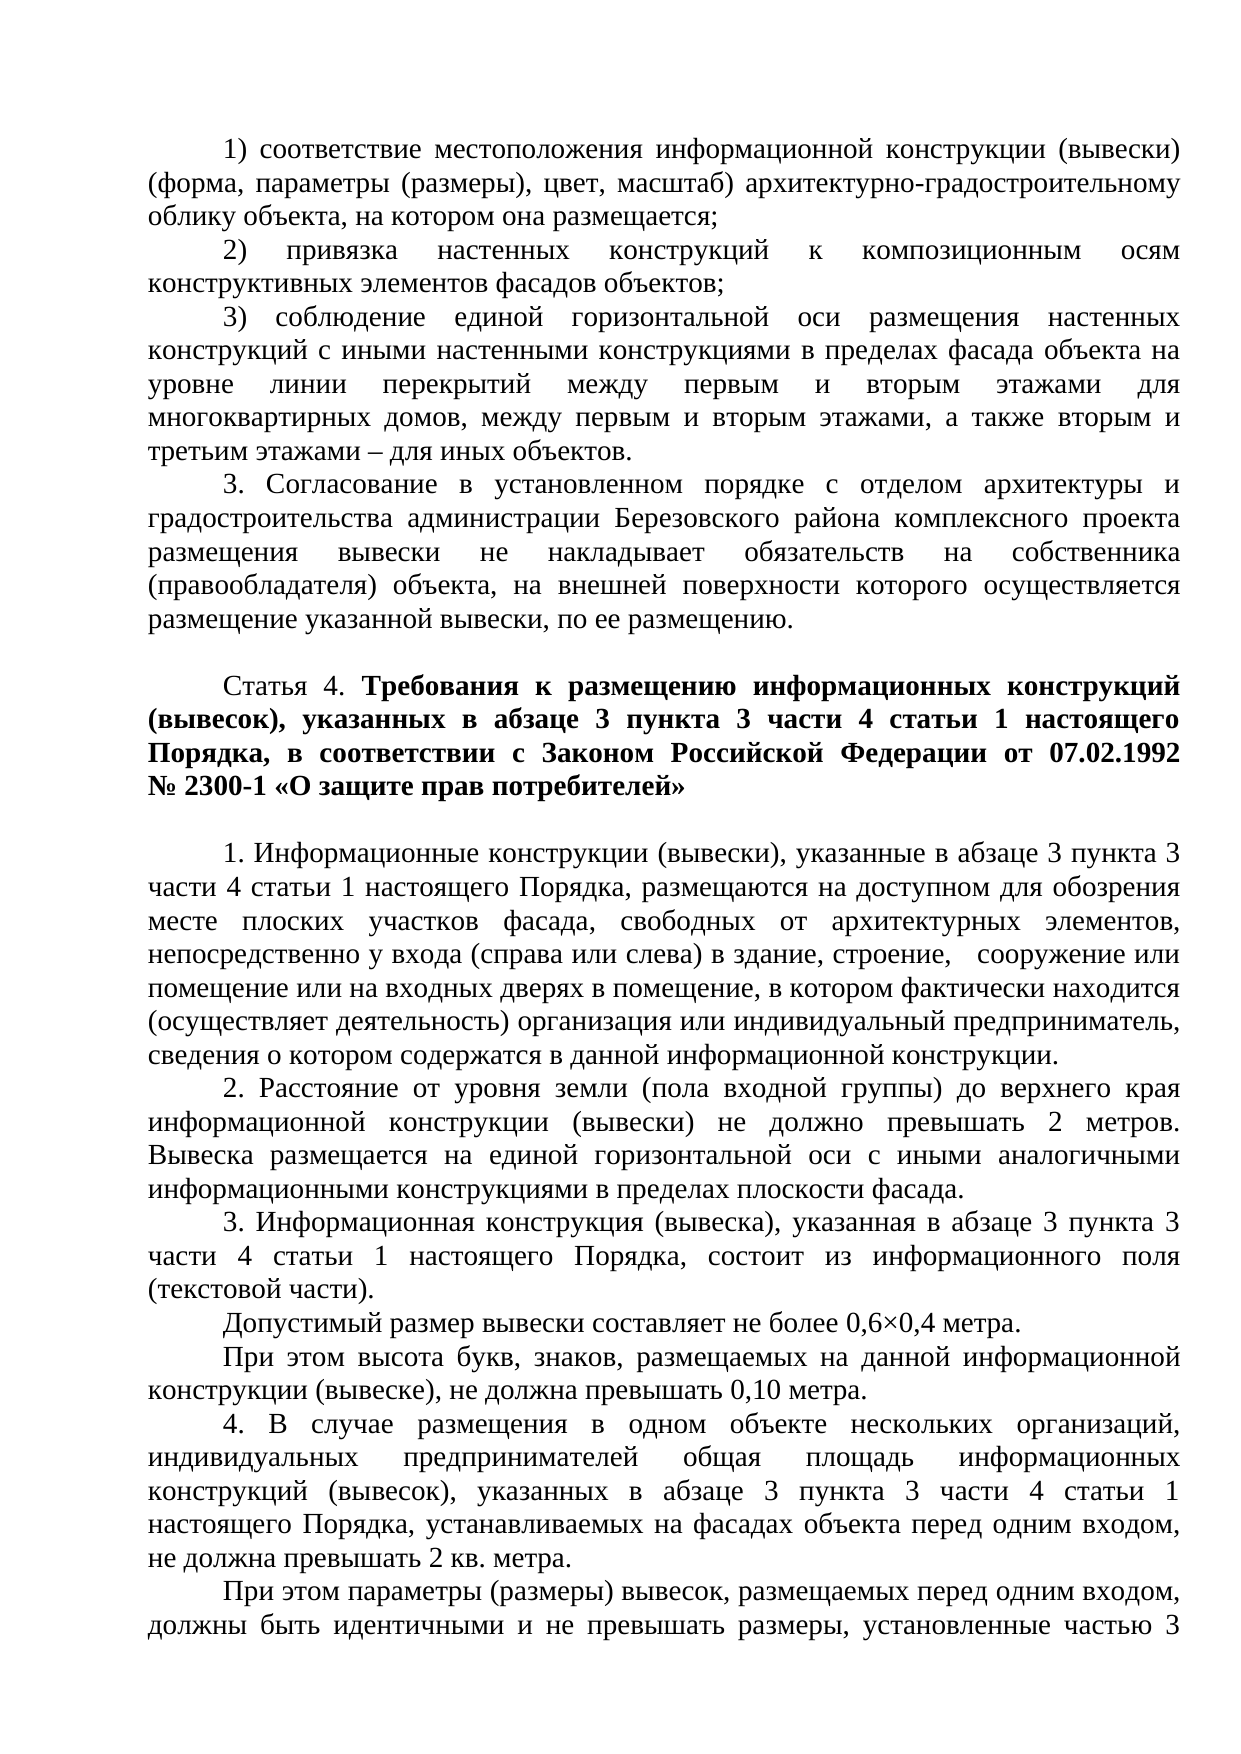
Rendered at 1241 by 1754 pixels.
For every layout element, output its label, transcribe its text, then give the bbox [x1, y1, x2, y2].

text Статья 4. Требования к размещению информационных конструкций (вывесок), указанных в абзаце 3 пункта 3 части 4 статьи 1 настоящего Порядка, в соответствии с Законом Российской Федерации от 07.02.1992 № 2300-1 «О защите прав потребителей» [148, 668, 1181, 802]
text 1) соответствие местоположения информационной конструкции (вывески) (форма, параметры (размеры), цвет, масштаб) архитектурно-градостроительному облику объекта, на котором она размещается; [148, 131, 1181, 232]
text 1. Информационные конструкции (вывески), указанные в абзаце 3 пункта 3 части 4 статьи 1 настоящего Порядка, размещаются на доступном для обозрения месте плоских участков фасада, свободных от архитектурных элементов, непосредственно у входа (справа или слева) в здание, строение, сооружение или помещение или на входных дверях в помещение, в котором фактически находится (осуществляет деятельность) организация или индивидуальный предприниматель, сведения о котором содержатся в данной информационной конструкции. [148, 836, 1181, 1070]
text 3. Согласование в установленном порядке с отделом архитектуры и градостроительства администрации Березовского района комплексного проекта размещения вывески не накладывает обязательств на собственника (правообладателя) объекта, на внешней поверхности которого осуществляется размещение указанной вывески, по ее размещению. [148, 467, 1181, 634]
text 2) привязка настенных конструкций к композиционным осям конструктивных элементов фасадов объектов; [148, 232, 1181, 299]
text При этом высота букв, знаков, размещаемых на данной информационной конструкции (вывеске), не должна превышать . [148, 1339, 1181, 1406]
text Допустимый размер вывески составляет не более 0,6×0,4 метра. [148, 1305, 1181, 1339]
text 3. Информационная конструкция (вывеска), указанная в абзаце 3 пункта 3 части 4 статьи 1 настоящего Порядка, состоит из информационного поля (текстовой части). [148, 1204, 1181, 1305]
text 4. В случае размещения в одном объекте нескольких организаций, индивидуальных предпринимателей общая площадь информационных конструкций (вывесок), указанных в абзаце 3 пункта 3 части 4 статьи 1 настоящего Порядка, устанавливаемых на фасадах объекта перед одним входом, не должна превышать . [148, 1406, 1181, 1573]
text 3) соблюдение единой горизонтальной оси размещения настенных конструкций с иными настенными конструкциями в пределах фасада объекта на уровне линии перекрытий между первым и вторым этажами для многоквартирных домов, между первым и вторым этажами, а также вторым и третьим этажами – для иных объектов. [148, 299, 1181, 467]
text 2. Расстояние от уровня земли (пола входной группы) до верхнего края информационной конструкции (вывески) не должно превышать . Вывеска размещается на единой горизонтальной оси с иными аналогичными информационными конструкциями в пределах плоскости фасада. [148, 1070, 1181, 1204]
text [148, 1573, 1181, 1641]
